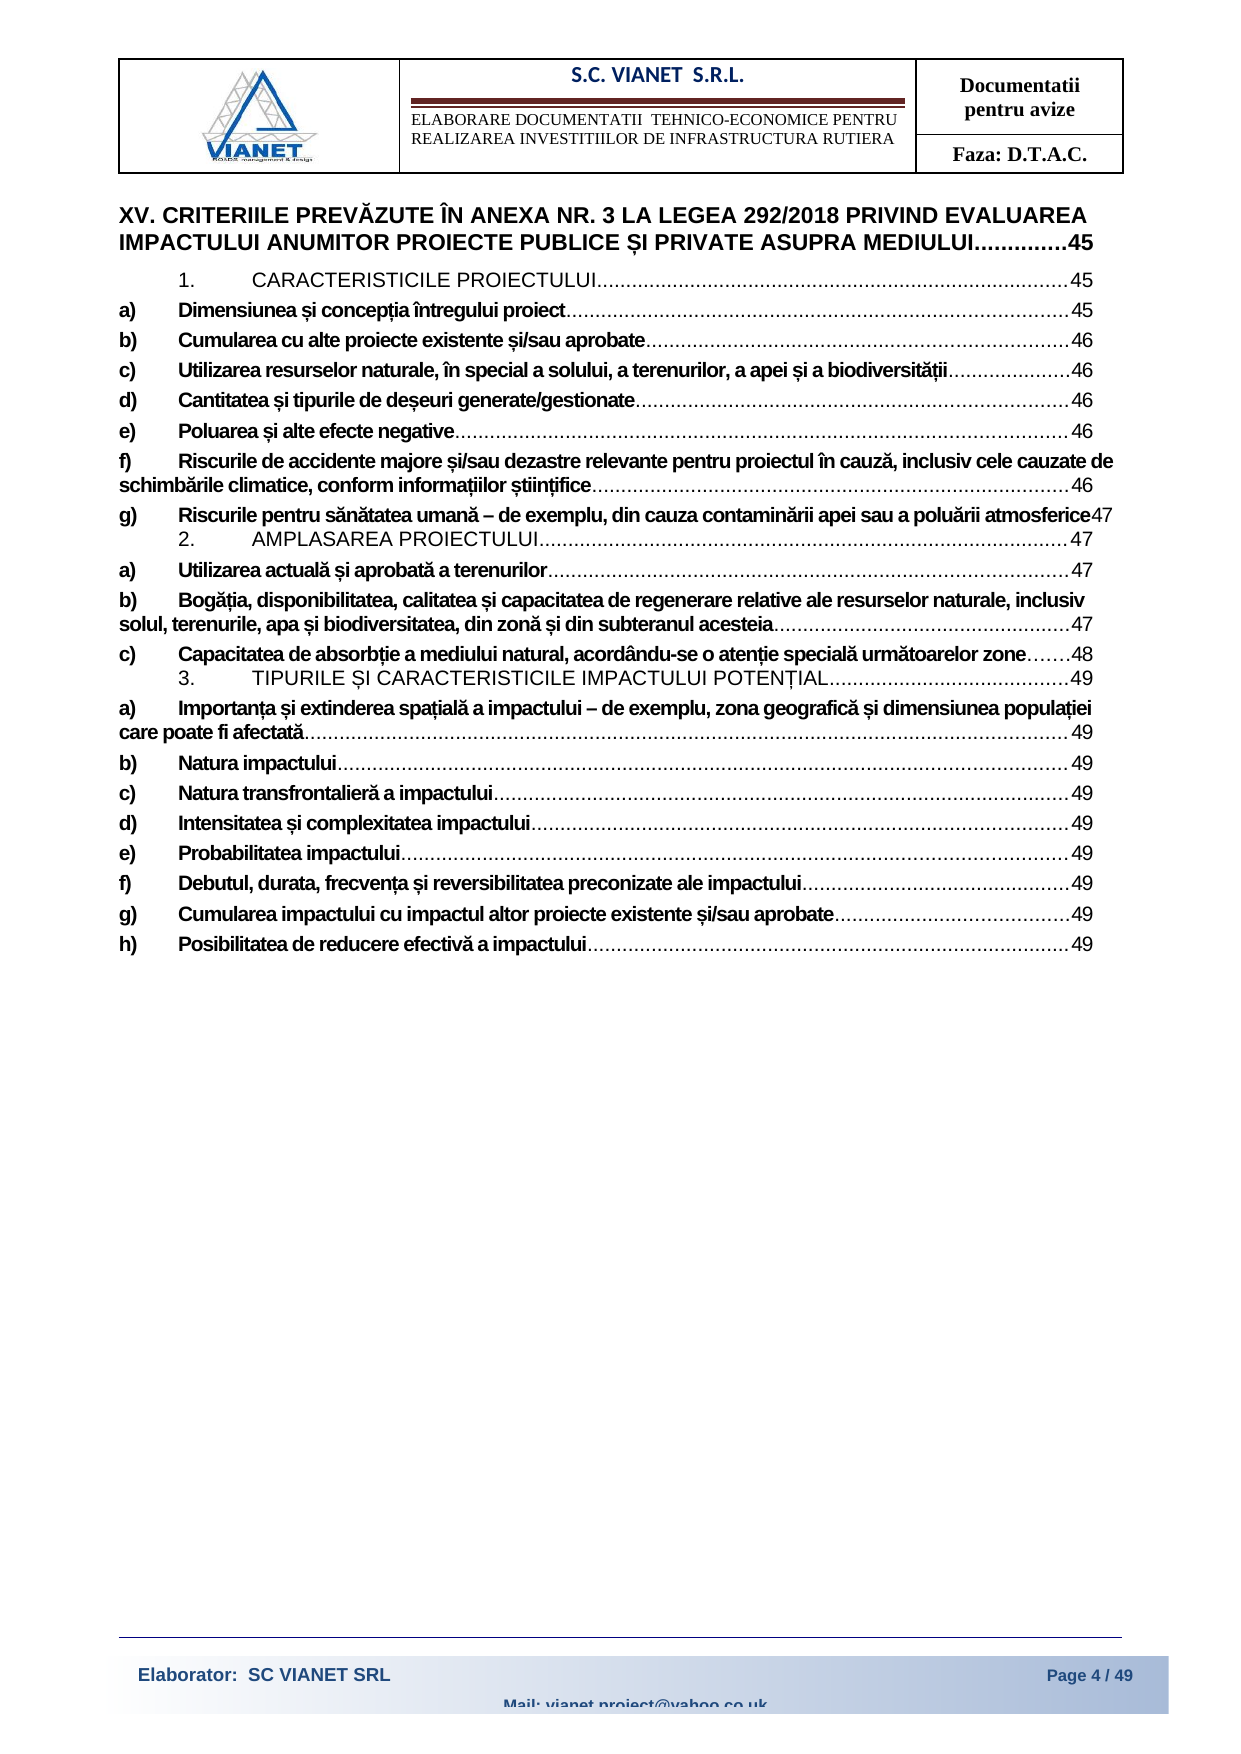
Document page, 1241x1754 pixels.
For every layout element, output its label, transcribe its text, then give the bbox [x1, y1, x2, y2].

picture [190, 68, 328, 164]
text b) Bogăția, disponibilitatea, calitatea și capacitatea de regenerare relative ale resurselor naturale, inclusiv solul, terenurile, apa și biodiversitatea, din zonă și din subteranul acesteia 47 [119, 588, 1122, 636]
text XV. CRITERIILE PREVĂZUTE ÎN ANEXA NR. 3 LA LEGEA 292/2018 PRIVIND EVALUAREA IMPACTULUI ANUMITOR PROIECTE PUBLICE ȘI PRIVATE ASUPRA MEDIULUI 45 [119, 202, 1122, 255]
text a) Dimensiunea și concepția întregului proiect 45 [119, 298, 1122, 322]
text b) Cumularea cu alte proiecte existente și/sau aprobate 46 [119, 328, 1122, 352]
text g) Riscurile pentru sănătatea umană – de exemplu, din cauza contaminării apei sau a poluării atmosferice 47 [119, 503, 1122, 527]
text e) Probabilitatea impactului 49 [119, 841, 1122, 865]
text e) Poluarea și alte efecte negative 46 [119, 418, 1122, 442]
text a) Importanța și extinderea spațială a impactului – de exemplu, zona geografică și dimensiunea populației care poate fi afectată 49 [119, 696, 1122, 744]
text d) Cantitatea și tipurile de deșeuri generate/gestionate 46 [119, 388, 1122, 412]
text g) Cumularea impactului cu impactul altor proiecte existente și/sau aprobate 49 [119, 901, 1122, 925]
text b) Natura impactului 49 [119, 750, 1122, 774]
text f) Debutul, durata, frecvența și reversibilitatea preconizate ale impactului 49 [119, 871, 1122, 895]
text 2. AMPLASAREA PROIECTULUI 47 [178, 527, 1122, 551]
text c) Capacitatea de absorbție a mediului natural, acordându-se o atenție specială următoarelor zone 48 [119, 642, 1122, 666]
text 3. TIPURILE ȘI CARACTERISTICILE IMPACTULUI POTENȚIAL 49 [178, 666, 1122, 690]
text d) Intensitatea și complexitatea impactului 49 [119, 811, 1122, 835]
text c) Utilizarea resurselor naturale, în special a solului, a terenurilor, a apei și a biodiversității 46 [119, 358, 1122, 382]
text h) Posibilitatea de reducere efectivă a impactului 49 [119, 932, 1122, 956]
text f) Riscurile de accidente majore și/sau dezastre relevante pentru proiectul în cauză, inclusiv cele cauzate de schimbările climatice, conform informațiilor științifice 46 [119, 449, 1122, 497]
text c) Natura transfrontalieră a impactului 49 [119, 781, 1122, 804]
text 1. CARACTERISTICILE PROIECTULUI 45 [178, 267, 1122, 291]
text a) Utilizarea actuală și aprobată a terenurilor 47 [119, 557, 1122, 581]
